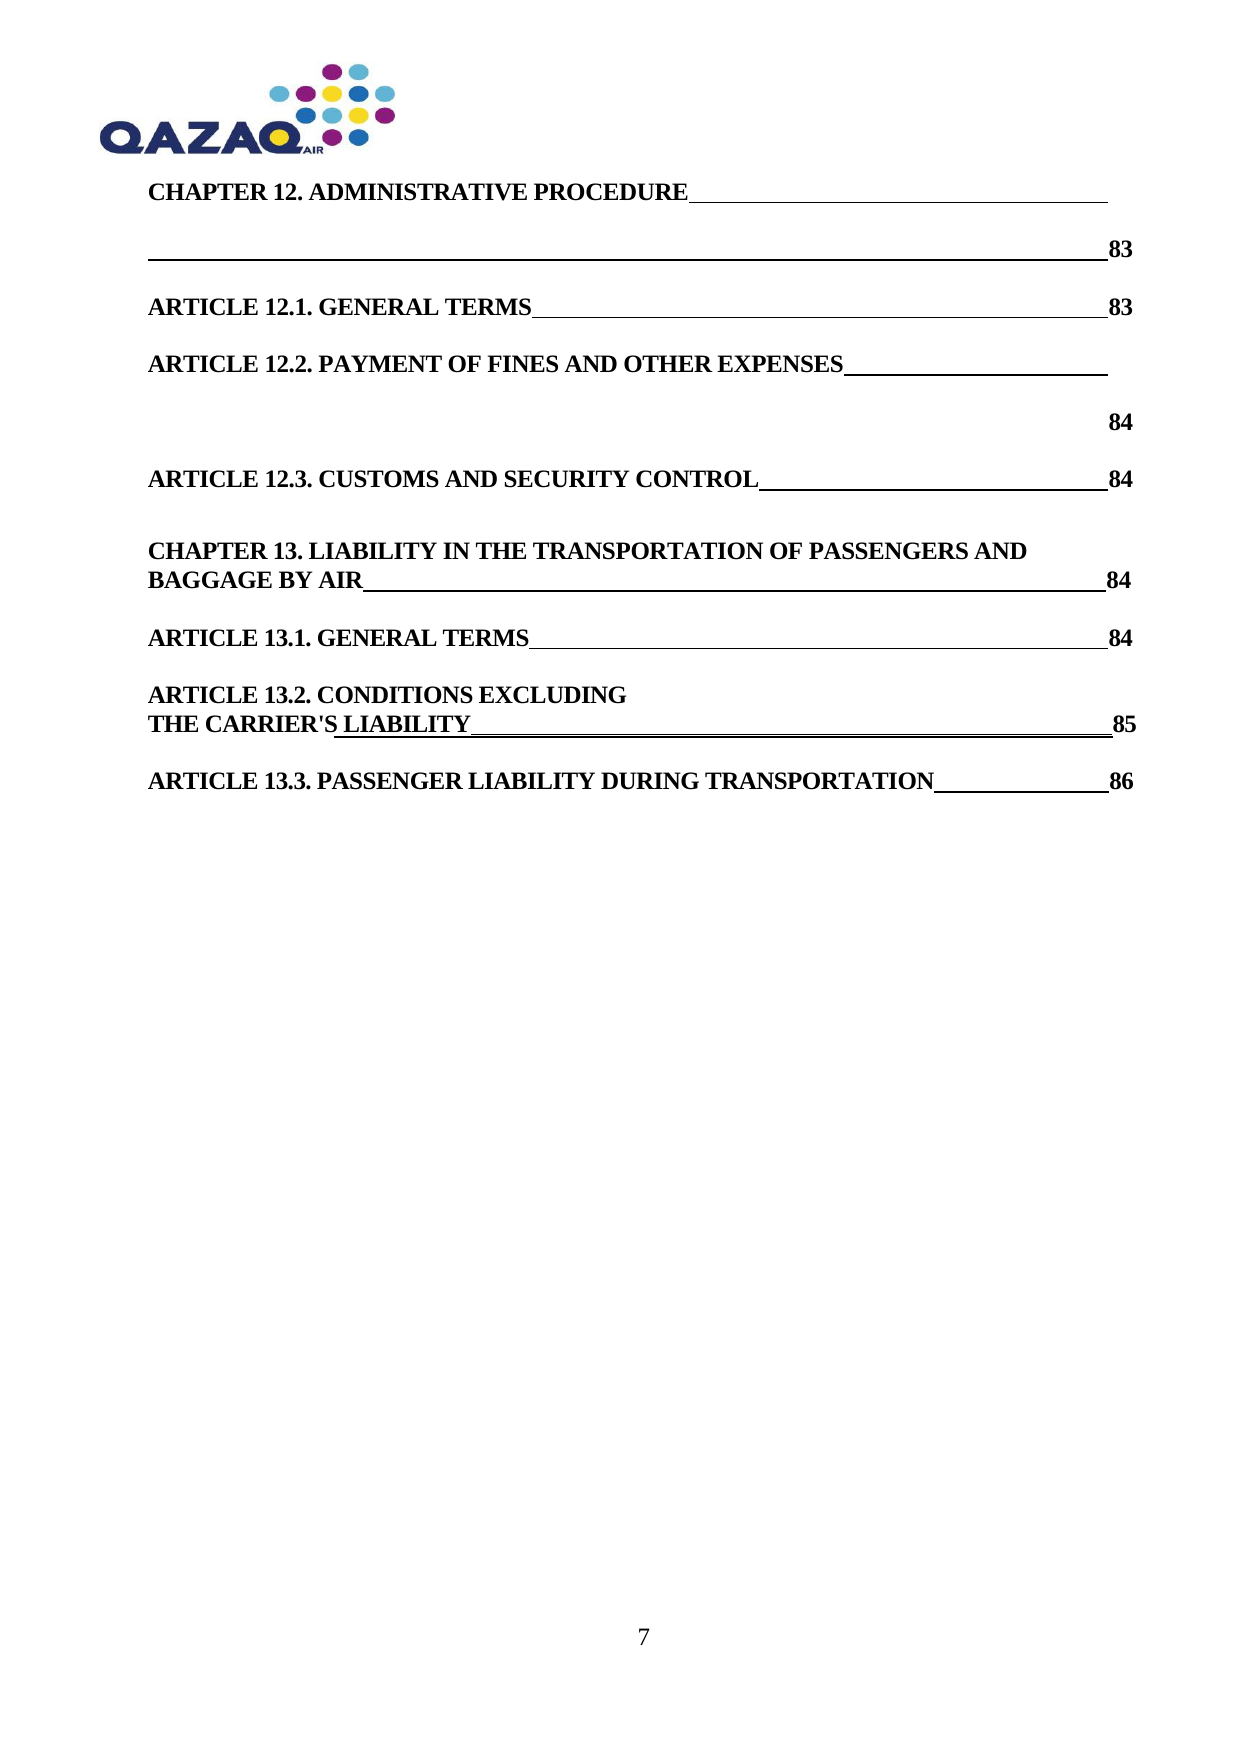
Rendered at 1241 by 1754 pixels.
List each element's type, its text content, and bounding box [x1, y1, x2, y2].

text ARTICLE 13.2. CONDITIONS EXCLUDING [148, 680, 1148, 709]
text CHAPTER 13. LIABILITY IN THE TRANSPORTATION OF PASSENGERS AND BAGGAGE BY AIR 84 [148, 536, 1148, 594]
text THE CARRIER'S LIABILITY 85 [148, 709, 1148, 738]
text ARTICLE 13.3. PASSENGER LIABILITY DURING TRANSPORTATION 86 [148, 766, 1148, 795]
text CHAPTER 12. ADMINISTRATIVE PROCEDURE 83 ARTICLE 12.1. GENERAL TERMS 83 ARTICLE 12.2. PAYMENT OF FINES AND OTHER EXPENSES 84 ARTICLE 12.3. CUSTOMS AND SECURITY CONTROL 84 [148, 154, 1138, 499]
picture [98, 62, 396, 155]
text ARTICLE 13.1. GENERAL TERMS 84 [148, 623, 1148, 651]
